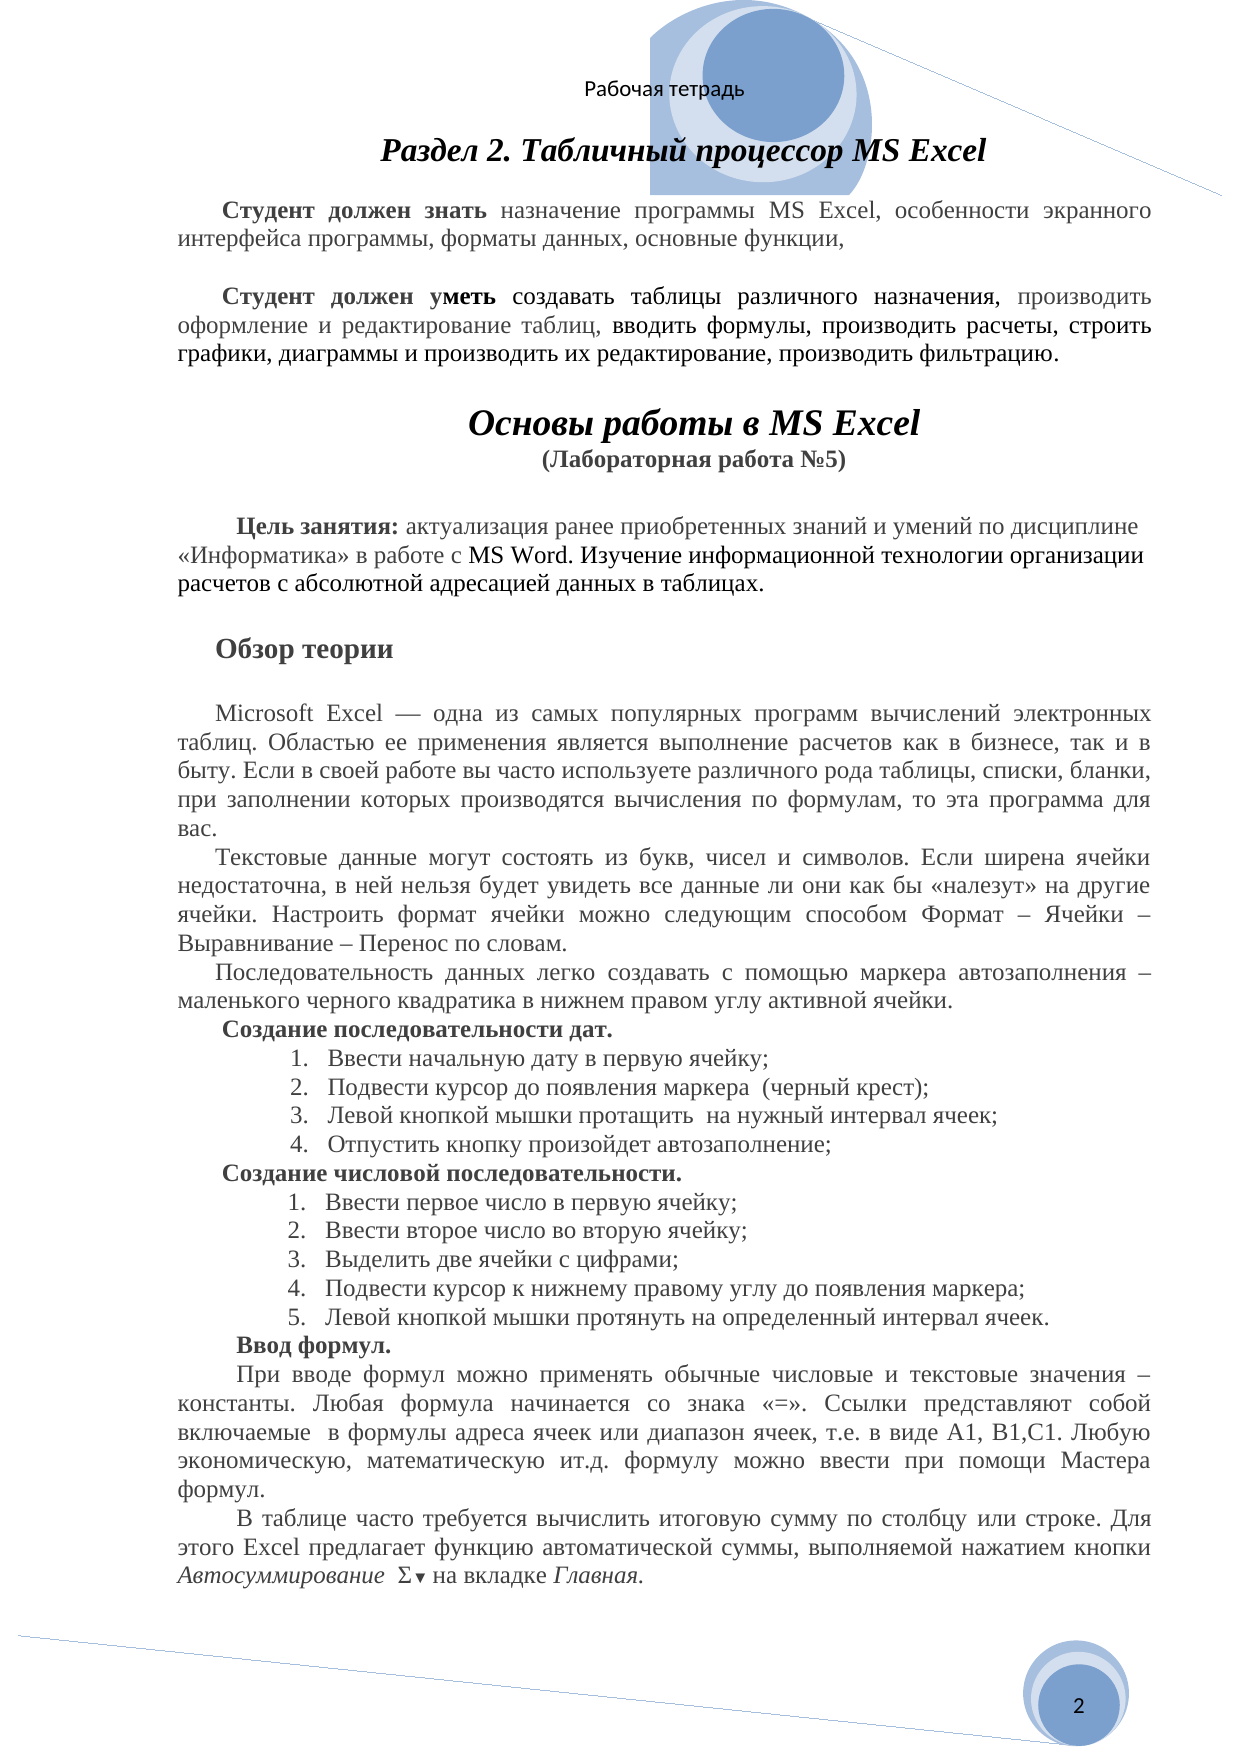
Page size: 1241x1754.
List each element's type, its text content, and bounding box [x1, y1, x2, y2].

list Ввести второе число во вторую ячейку; [287, 1215, 1152, 1244]
text Цель занятия: актуализация ранее приобретенных знаний и умений по дисциплине «Информатика» в работе с MS Word. Изучение информационной технологии организации расчетов с абсолютной адресацией данных в таблицах. [177, 511, 1152, 597]
text Раздел 2. Табличный процессор MS Excel [215, 130, 1152, 168]
list Ввести первое число в первую ячейку; [287, 1187, 1152, 1215]
text Microsoft Excel — одна из самых популярных программ вычислений электронных таблиц. Областью ее применения является выполнение расчетов как в бизнесе, так и в быту. Если в своей работе вы часто используете различного рода таблицы, списки, бланки, при заполнении которых производятся вычисления по формулам, то эта программа для вас. [177, 698, 1152, 842]
text Основы работы в MS Excel [177, 401, 1152, 444]
text При вводе формул можно применять обычные числовые и текстовые значения – константы. Любая формула начинается со знака «=». Ссылки представляют собой включаемые в формулы адреса ячеек или диапазон ячеек, т.е. в виде А1, В1,С1. Любую экономическую, математическую ит.д. формулу можно ввести при помощи Мастера формул. [177, 1359, 1152, 1503]
text Студент должен уметь создавать таблицы различного назначения, производить оформление и редактирование таблиц, вводить формулы, производить расчеты, строить графики, диаграммы и производить их редактирование, производить фильтрацию. [177, 281, 1152, 367]
list Ввести начальную дату в первую ячейку; [290, 1043, 1152, 1072]
list Подвести курсор к нижнему правому углу до появления маркера; [287, 1273, 1152, 1302]
text Последовательность данных легко создавать с помощью маркера автозаполнения – маленького черного квадратика в нижнем правом углу активной ячейки. [177, 957, 1152, 1014]
text Студент должен знать назначение программы MS Excel, особенности экранного интерфейса программы, форматы данных, основные функции, [177, 195, 1152, 252]
text Обзор теории [177, 631, 1152, 664]
list Левой кнопкой мышки протянуть на определенный интервал ячеек. [287, 1302, 1152, 1330]
list Подвести курсор до появления маркера (черный крест); [290, 1072, 1152, 1100]
text В таблице часто требуется вычислить итоговую сумму по столбцу или строке. Для этого Excel предлагает функцию автоматической суммы, выполняемой нажатием кнопки Автосуммирование Σ▼ на вкладке Главная. [177, 1503, 1152, 1589]
text Текстовые данные могут состоять из букв, чисел и символов. Если ширена ячейки недостаточна, в ней нельзя будет увидеть все данные ли они как бы «налезут» на другие ячейки. Настроить формат ячейки можно следующим способом Формат – Ячейки – Выравнивание – Перенос по словам. [177, 842, 1152, 957]
text (Лабораторная работа №5) [177, 444, 1152, 473]
text Создание числовой последовательности. [177, 1158, 1152, 1187]
text Создание последовательности дат. [177, 1014, 1152, 1043]
text Ввод формул. [177, 1330, 1152, 1359]
list Выделить две ячейки с цифрами; [287, 1244, 1152, 1273]
list Отпустить кнопку произойдет автозаполнение; [290, 1129, 1152, 1158]
list Левой кнопкой мышки протащить на нужный интервал ячеек; [290, 1100, 1152, 1129]
